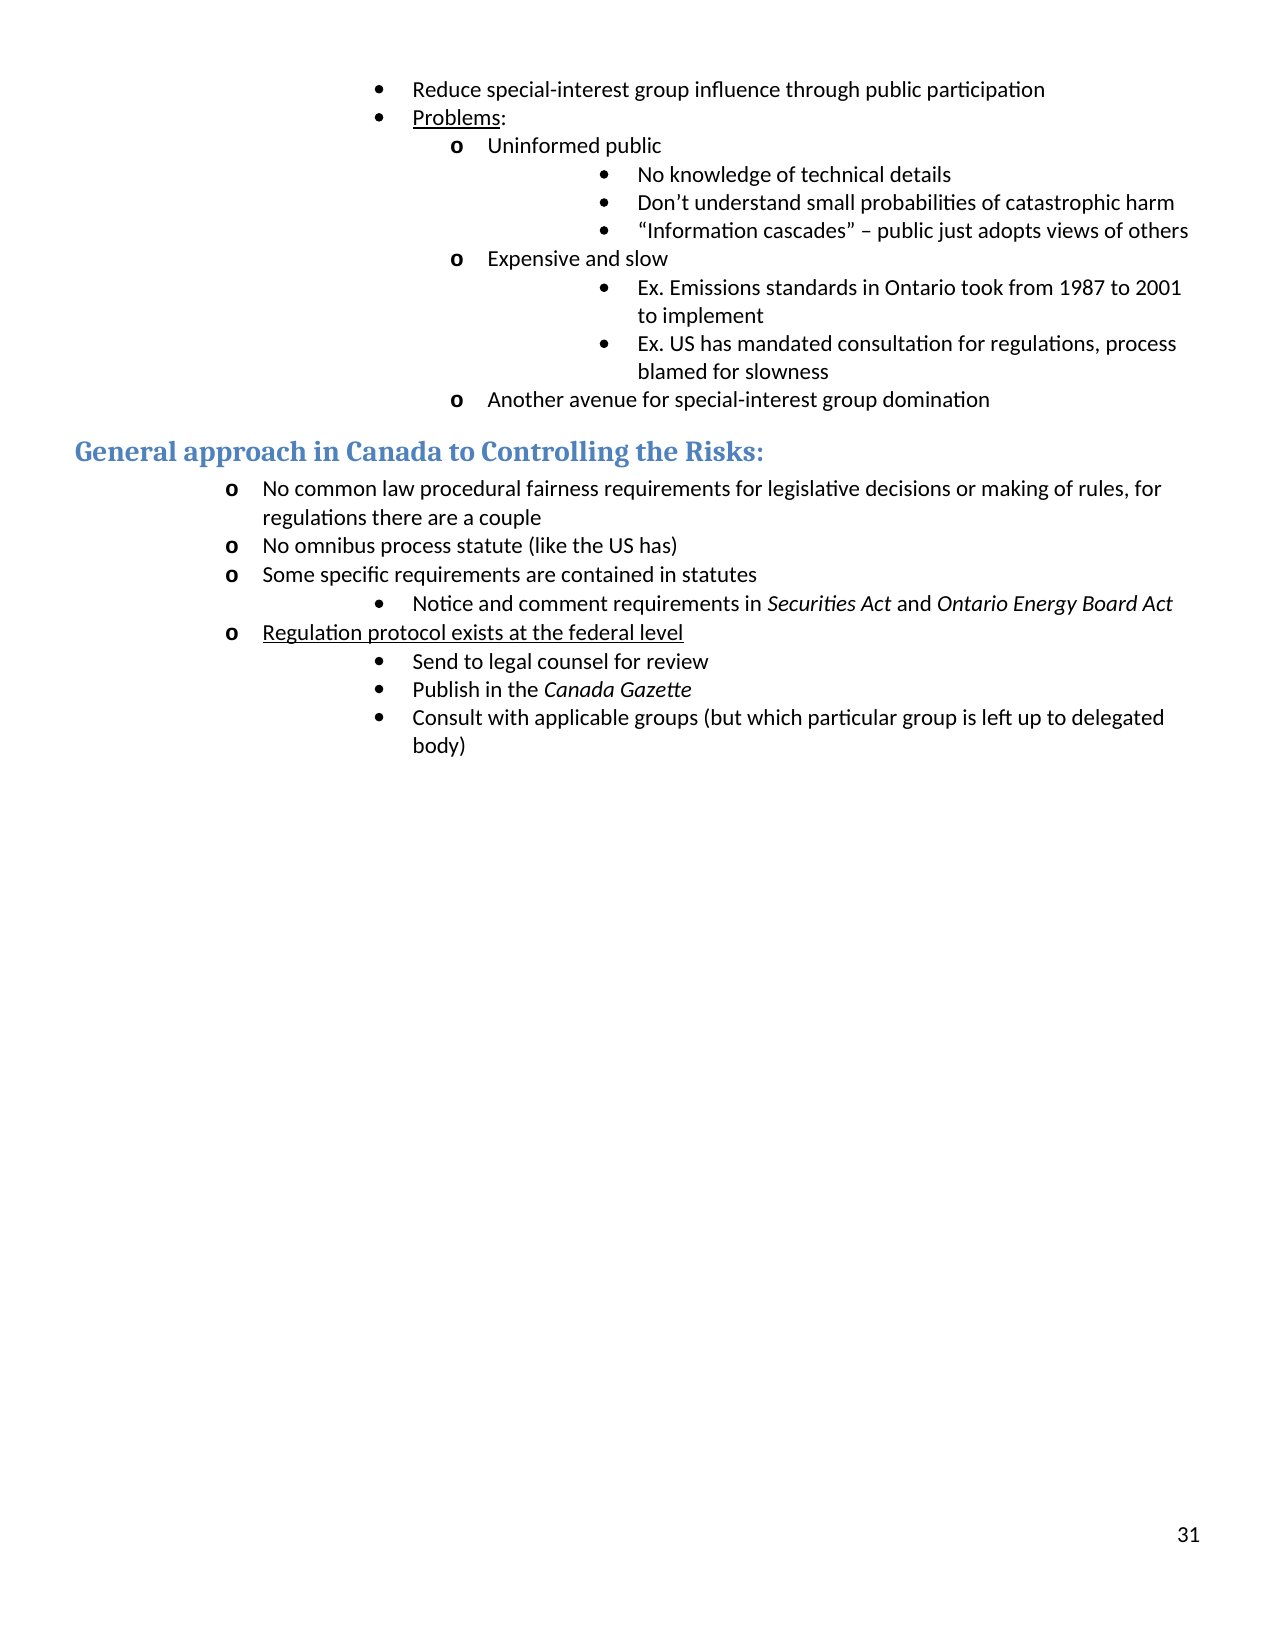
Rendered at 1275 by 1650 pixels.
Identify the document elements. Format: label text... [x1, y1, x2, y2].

list Ex. US has mandated consultation for regulations, process blamed for slowness [600, 329, 1200, 386]
list Notice and comment requirements in Securities Act and Ontario Energy Board Act [375, 589, 1200, 618]
list Ex. Emissions standards in Ontario took from 1987 to 2001 to implement [600, 273, 1200, 329]
list Don’t understand small probabilities of catastrophic harm [600, 188, 1200, 216]
list No knowledge of technical details [600, 160, 1200, 188]
list Uninformed public [450, 131, 1200, 160]
list “Information cascades” – public just adopts views of others [600, 216, 1200, 244]
list No omnibus process statute (like the US has) [225, 531, 1200, 560]
list Publish in the Canada Gazette [375, 675, 1200, 703]
list Expensive and slow [450, 244, 1200, 273]
list Problems: [375, 103, 1200, 131]
list No common law procedural fairness requirements for legislative decisions or making of rules, for regulations there are a couple [225, 474, 1200, 531]
list Regulation protocol exists at the federal level [225, 618, 1200, 647]
list Send to legal counsel for review [375, 647, 1200, 675]
subtitle General approach in Canada to Controlling the Risks: [75, 436, 1200, 469]
list Consult with applicable groups (but which particular group is left up to delegated body) [375, 703, 1200, 759]
list Reduce special-interest group influence through public participation [375, 75, 1200, 103]
list Another avenue for special-interest group domination [450, 386, 1200, 415]
list Some specific requirements are contained in statutes [225, 560, 1200, 589]
